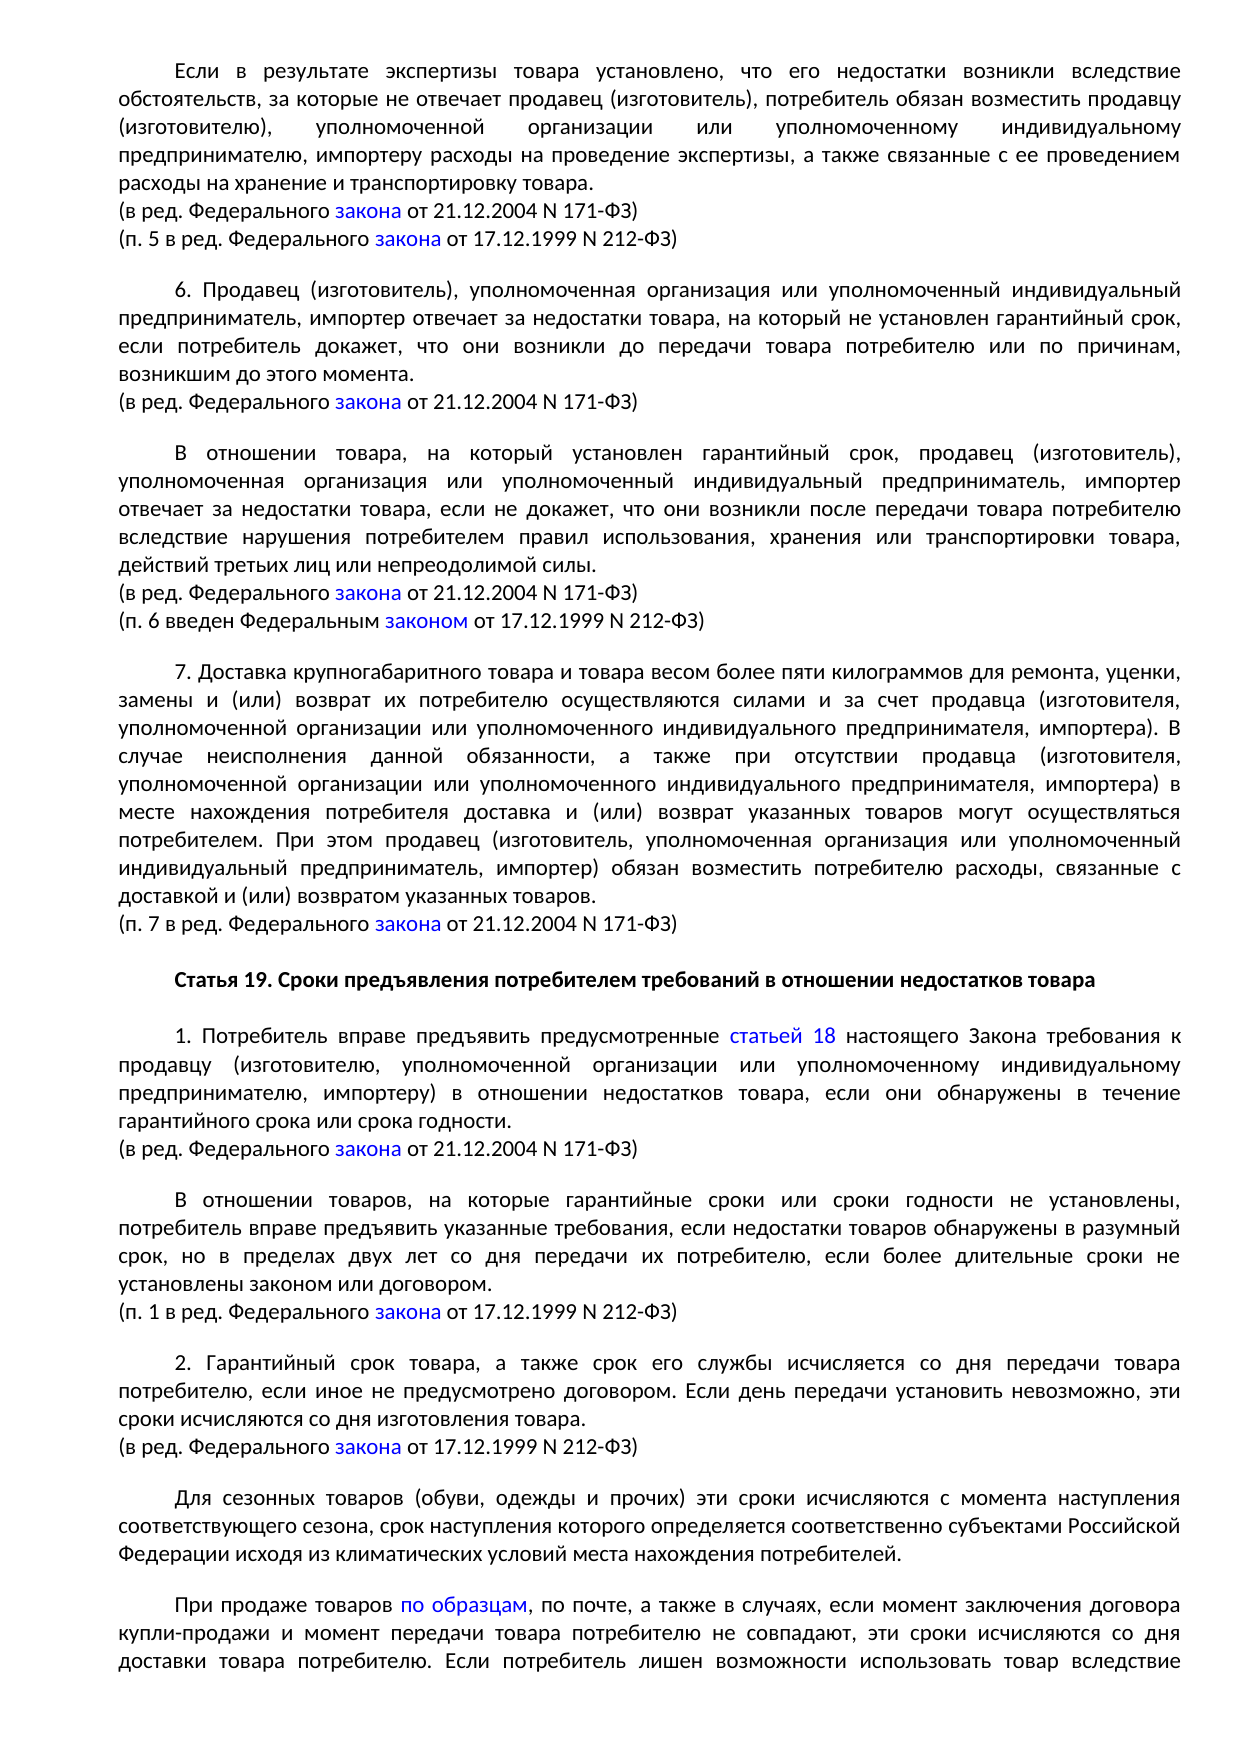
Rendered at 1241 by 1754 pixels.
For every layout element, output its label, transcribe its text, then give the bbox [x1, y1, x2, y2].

text 6. Продавец (изготовитель), уполномоченная организация или уполномоченный индивидуальный предприниматель, импортер отвечает за недостатки товара, на который не установлен гарантийный срок, если потребитель докажет, что они возникли до передачи товара потребителю или по причинам, возникшим до этого момента. [118, 275, 1181, 387]
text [118, 1590, 1181, 1674]
text (п. 1 в ред. Федерального закона от 17.12.1999 N 212-ФЗ) [118, 1297, 1181, 1325]
title Статья 19. Сроки предъявления потребителем требований в отношении недостатков товара [118, 966, 1181, 994]
text В отношении товара, на который установлен гарантийный срок, продавец (изготовитель), уполномоченная организация или уполномоченный индивидуальный предприниматель, импортер отвечает за недостатки товара, если не докажет, что они возникли после передачи товара потребителю вследствие нарушения потребителем правил использования, хранения или транспортировки товара, действий третьих лиц или непреодолимой силы. [118, 438, 1181, 578]
text (в ред. Федерального закона от 17.12.1999 N 212-ФЗ) [118, 1432, 1181, 1460]
text (в ред. Федерального закона от 21.12.2004 N 171-ФЗ) [118, 578, 1181, 606]
text (в ред. Федерального закона от 21.12.2004 N 171-ФЗ) [118, 387, 1181, 415]
text Для сезонных товаров (обуви, одежды и прочих) эти сроки исчисляются с момента наступления соответствующего сезона, срок наступления которого определяется соответственно субъектами Российской Федерации исходя из климатических условий места нахождения потребителей. [118, 1483, 1181, 1567]
text (п. 7 в ред. Федерального закона от 21.12.2004 N 171-ФЗ) [118, 909, 1181, 938]
text В отношении товаров, на которые гарантийные сроки или сроки годности не установлены, потребитель вправе предъявить указанные требования, если недостатки товаров обнаружены в разумный срок, но в пределах двух лет со дня передачи их потребителю, если более длительные сроки не установлены законом или договором. [118, 1185, 1181, 1297]
text Если в результате экспертизы товара установлено, что его недостатки возникли вследствие обстоятельств, за которые не отвечает продавец (изготовитель), потребитель обязан возместить продавцу (изготовителю), уполномоченной организации или уполномоченному индивидуальному предпринимателю, импортеру расходы на проведение экспертизы, а также связанные с ее проведением расходы на хранение и транспортировку товара. [118, 56, 1181, 196]
text 7. Доставка крупногабаритного товара и товара весом более пяти килограммов для ремонта, уценки, замены и (или) возврат их потребителю осуществляются силами и за счет продавца (изготовителя, уполномоченной организации или уполномоченного индивидуального предпринимателя, импортера). В случае неисполнения данной обязанности, а также при отсутствии продавца (изготовителя, уполномоченной организации или уполномоченного индивидуального предпринимателя, импортера) в месте нахождения потребителя доставка и (или) возврат указанных товаров могут осуществляться потребителем. При этом продавец (изготовитель, уполномоченная организация или уполномоченный индивидуальный предприниматель, импортер) обязан возместить потребителю расходы, связанные с доставкой и (или) возвратом указанных товаров. [118, 657, 1181, 909]
text 1. Потребитель вправе предъявить предусмотренные статьей 18 настоящего Закона требования к продавцу (изготовителю, уполномоченной организации или уполномоченному индивидуальному предпринимателю, импортеру) в отношении недостатков товара, если они обнаружены в течение гарантийного срока или срока годности. [118, 1022, 1181, 1134]
text (в ред. Федерального закона от 21.12.2004 N 171-ФЗ) [118, 1134, 1181, 1162]
text (п. 5 в ред. Федерального закона от 17.12.1999 N 212-ФЗ) [118, 224, 1181, 252]
text (в ред. Федерального закона от 21.12.2004 N 171-ФЗ) [118, 196, 1181, 224]
text (п. 6 введен Федеральным законом от 17.12.1999 N 212-ФЗ) [118, 606, 1181, 634]
text 2. Гарантийный срок товара, а также срок его службы исчисляется со дня передачи товара потребителю, если иное не предусмотрено договором. Если день передачи установить невозможно, эти сроки исчисляются со дня изготовления товара. [118, 1348, 1181, 1432]
